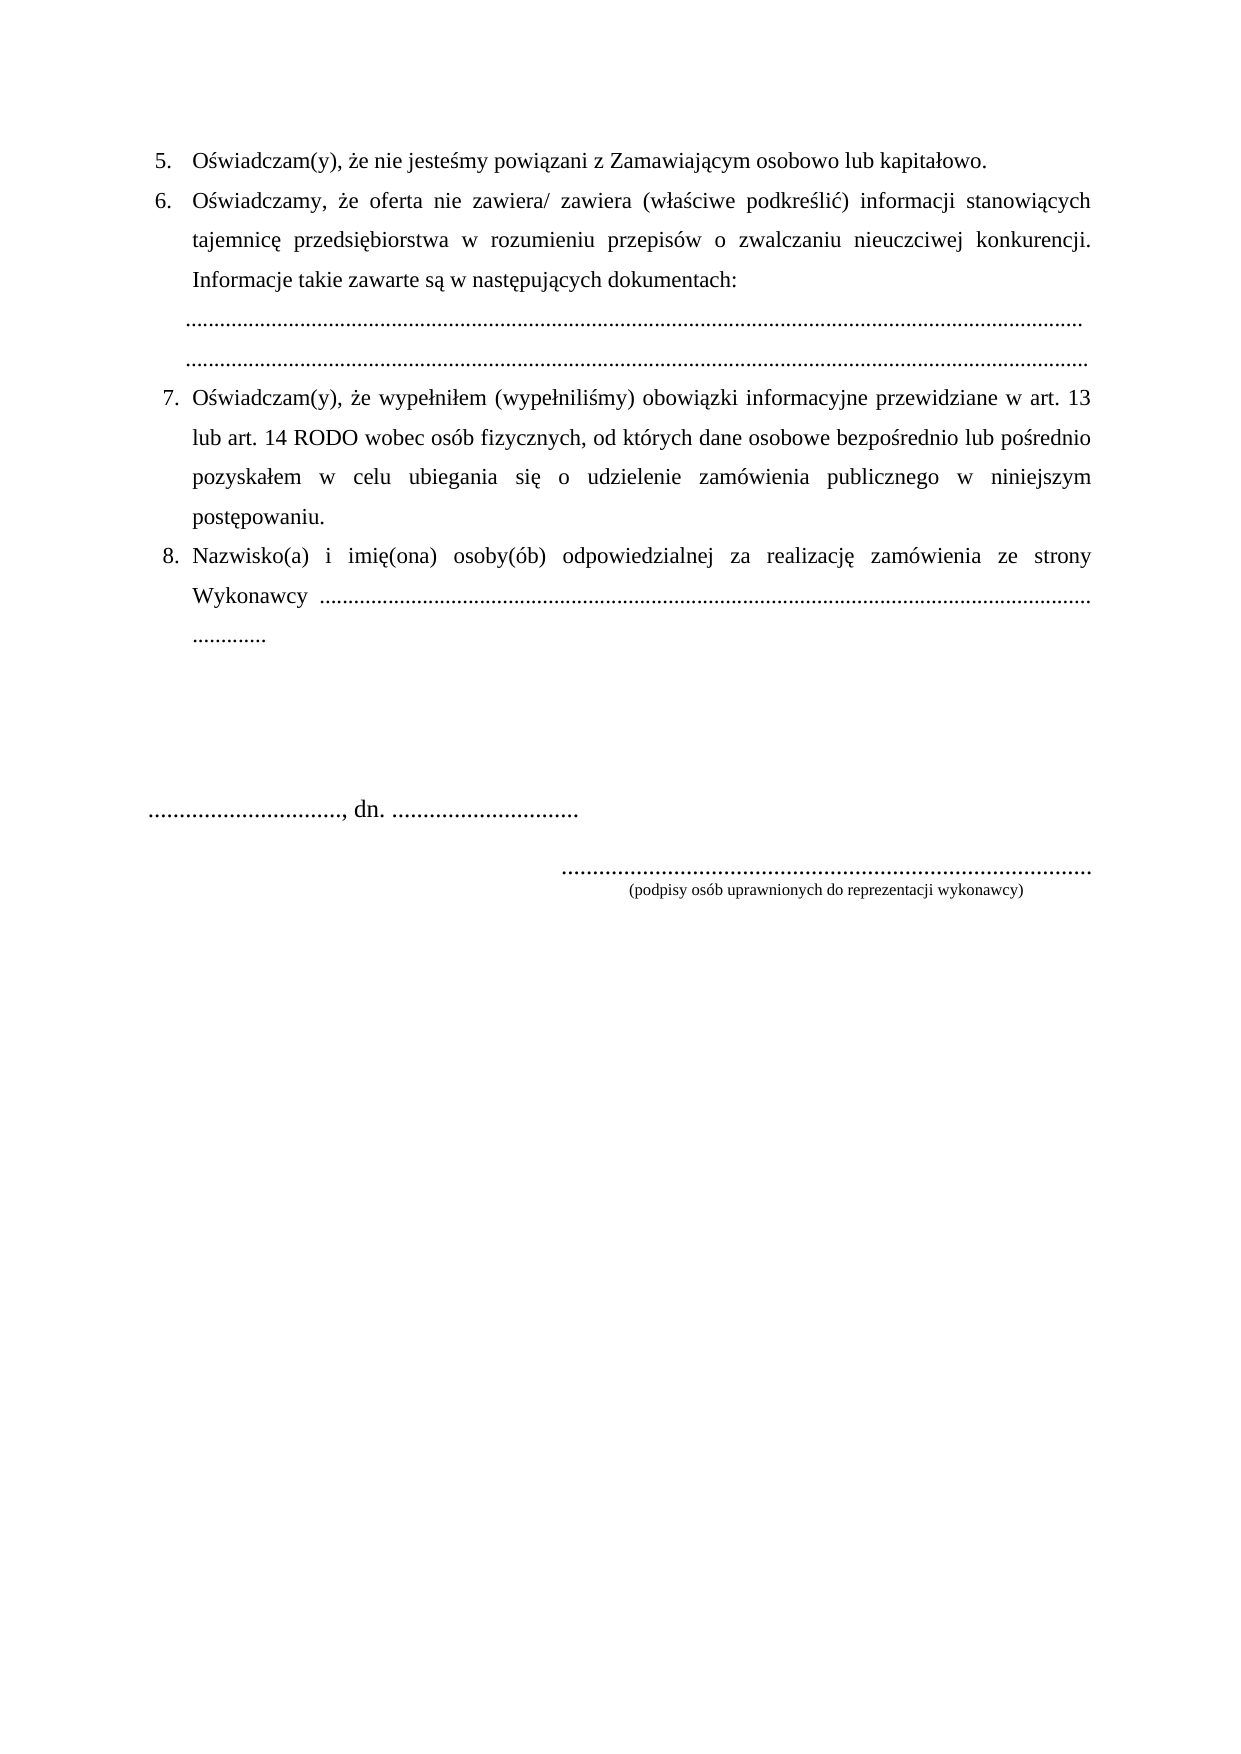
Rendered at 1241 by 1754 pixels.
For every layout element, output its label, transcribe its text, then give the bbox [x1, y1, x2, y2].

text .............................................................................................................................................................. [185, 345, 1093, 371]
text ..............................., dn. .............................. [148, 794, 1093, 823]
list Oświadczamy, że oferta nie zawiera/ zawiera (właściwe podkreślić) informacji stanowiących tajemnicę przedsiębiorstwa w rozumieniu przepisów o zwalczaniu nieuczciwej konkurencji. Informacje takie zawarte są w następujących dokumentach: [154, 187, 1093, 292]
list Oświadczam(y), że nie jesteśmy powiązani z Zamawiającym osobowo lub kapitałowo. [154, 148, 1093, 174]
text (podpisy osób uprawnionych do reprezentacji wykonawcy) [560, 880, 1093, 899]
text ..................................................................................... [560, 851, 1093, 880]
list Nazwisko(a) i imię(ona) osoby(ób) odpowiedzialnej za realizację zamówienia ze strony Wykonawcy .................................................................................................................................................... [162, 542, 1093, 648]
text ............................................................................................................................................................. [185, 306, 1093, 332]
list Oświadczam(y), że wypełniłem (wypełniliśmy) obowiązki informacyjne przewidziane w art. 13 lub art. 14 RODO wobec osób fizycznych, od których dane osobowe bezpośrednio lub pośrednio pozyskałem w celu ubiegania się o udzielenie zamówienia publicznego w niniejszym postępowaniu. [162, 384, 1093, 529]
